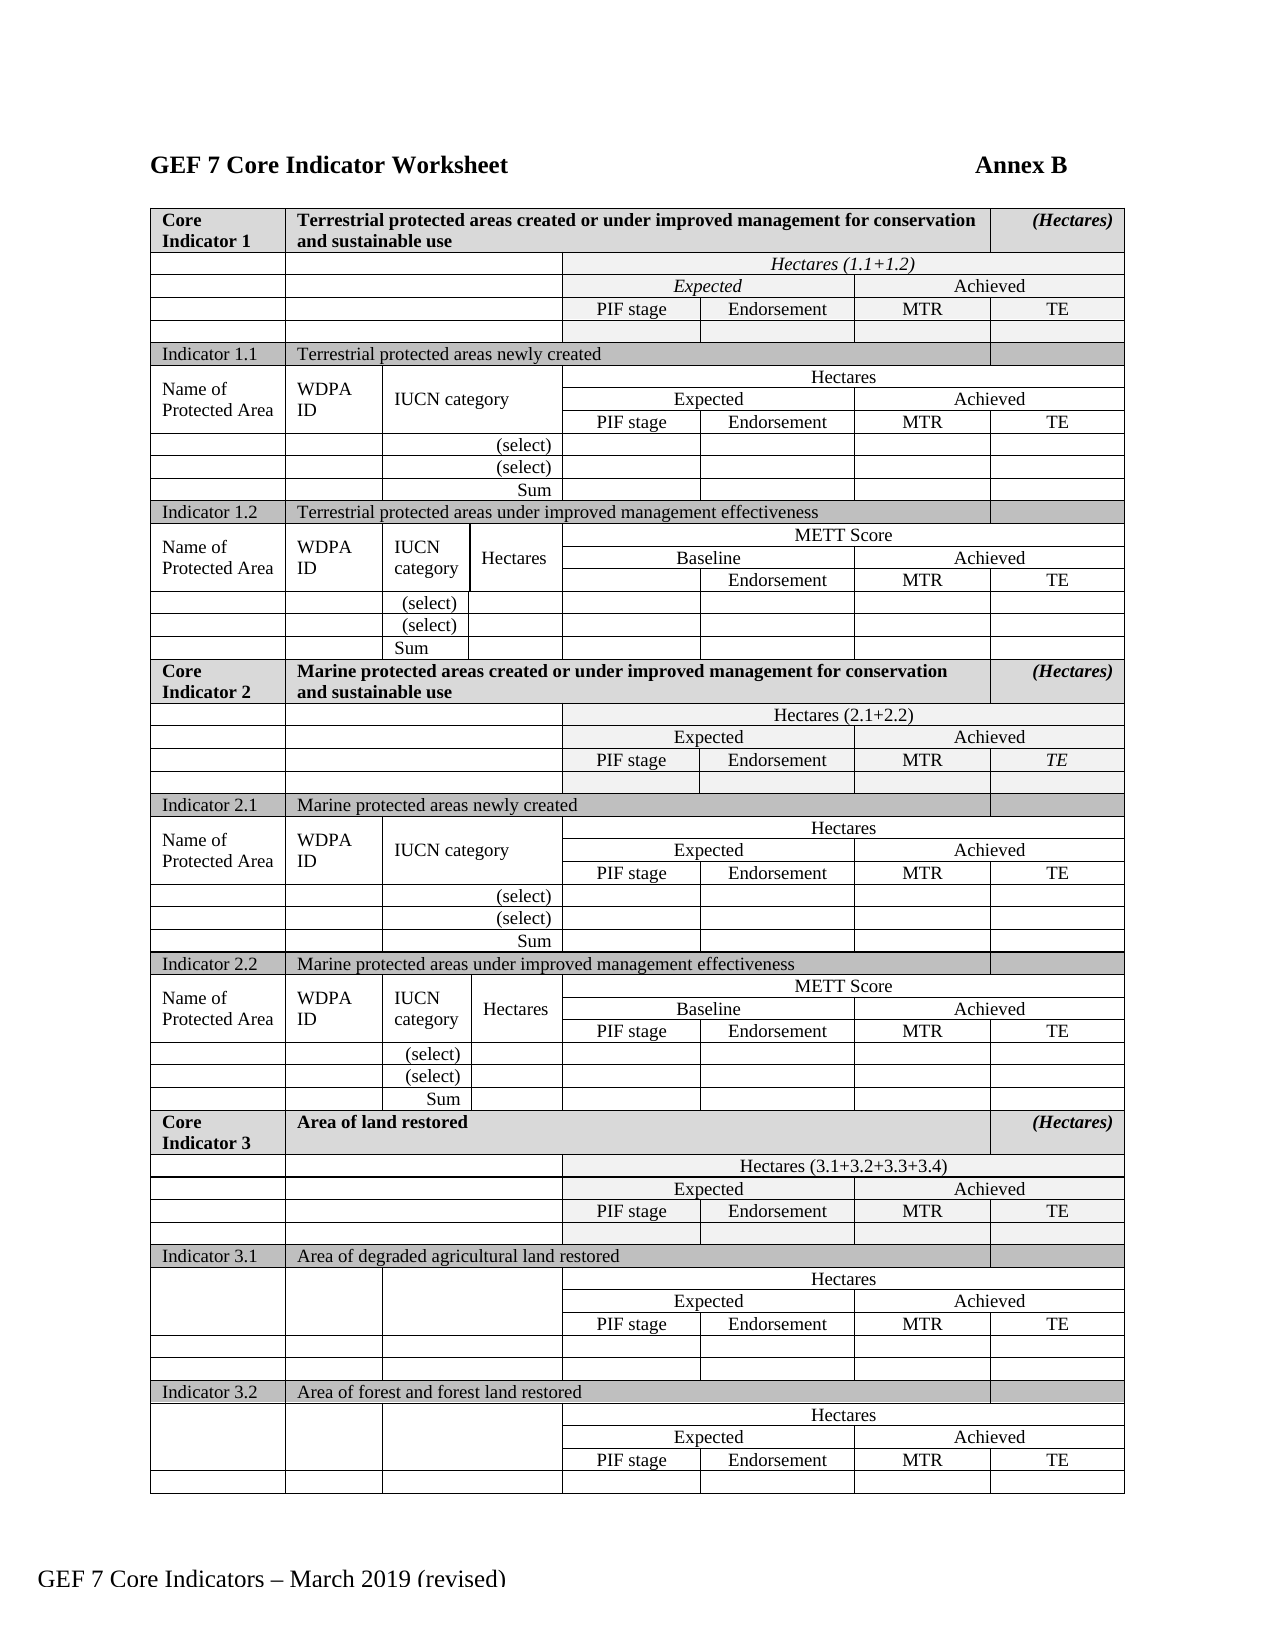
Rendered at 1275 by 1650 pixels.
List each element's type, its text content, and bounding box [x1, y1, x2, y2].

table_cell Marine protected areas under improved management effectiveness [286, 953, 990, 974]
table_cell [855, 1043, 990, 1064]
table_cell Hectares [471, 524, 562, 591]
table_cell TE [991, 862, 1124, 883]
table_cell [701, 885, 854, 906]
table_cell Hectares (2.1+2.2) [563, 704, 1124, 725]
table_cell Expected [563, 839, 854, 861]
table_cell Endorsement [701, 1200, 854, 1222]
table_cell [286, 1178, 562, 1199]
table_cell [991, 501, 1124, 523]
table_cell Marine protected areas newly created [286, 794, 990, 816]
table_cell Hectares (3.1+3.2+3.3+3.4) [563, 1155, 1124, 1176]
table_cell [151, 1223, 285, 1244]
table_cell [286, 275, 562, 297]
table_cell METT Score [563, 524, 1124, 546]
table_cell [991, 1245, 1124, 1267]
table_cell PIF stage [563, 1313, 700, 1334]
table_cell IUCN category [383, 817, 562, 883]
text GEF 7 Core Indicator Worksheet Annex B [150, 150, 1125, 179]
table_cell Endorsement [701, 862, 854, 883]
table_cell [563, 907, 700, 929]
table_cell Core Indicator 2 [151, 660, 285, 703]
table_cell Endorsement [700, 749, 854, 771]
table_cell [855, 479, 990, 500]
table_cell [383, 1404, 562, 1470]
table_cell Core Indicator 3 [151, 1111, 285, 1154]
table_cell [991, 434, 1124, 455]
table_cell TE [991, 1313, 1124, 1334]
table_cell [563, 1043, 700, 1064]
table_cell Indicator 1.2 [151, 501, 285, 523]
table_cell [286, 1088, 382, 1109]
table_cell [383, 456, 562, 478]
table_cell [472, 1043, 562, 1064]
table_cell [855, 907, 990, 929]
table_cell [991, 772, 1124, 793]
table_cell Terrestrial protected areas newly created [286, 343, 990, 365]
table_cell [701, 614, 854, 636]
table_cell MTR [855, 1313, 990, 1334]
table_cell [383, 592, 468, 613]
table_cell TE [991, 411, 1124, 432]
table_cell MTR [855, 1449, 990, 1470]
table_cell [855, 885, 990, 906]
table_cell [286, 321, 562, 342]
table_cell [855, 1471, 990, 1493]
table_cell Indicator 3.1 [151, 1245, 285, 1267]
table_cell [286, 479, 382, 500]
table_cell PIF stage [563, 1449, 700, 1470]
table_cell [151, 321, 285, 342]
table_cell Expected [563, 726, 854, 748]
table_cell [383, 1471, 562, 1493]
table_cell [855, 321, 990, 342]
table_cell [855, 456, 990, 478]
table_cell [563, 1065, 700, 1087]
table_cell Achieved [855, 275, 1124, 297]
table_cell [701, 321, 854, 342]
table_cell [151, 1471, 285, 1493]
table_cell [855, 1358, 990, 1380]
table_cell [151, 885, 285, 906]
table_cell [701, 479, 854, 500]
table_cell PIF stage [563, 298, 700, 319]
table_cell Indicator 2.1 [151, 794, 285, 816]
table_cell Endorsement [701, 1313, 854, 1334]
table_cell Baseline [563, 998, 854, 1019]
table_cell Endorsement [701, 569, 854, 591]
table_cell MTR [855, 298, 990, 319]
table_cell [286, 253, 562, 274]
table_cell TE [991, 298, 1124, 319]
table_cell [563, 569, 700, 591]
table_cell [563, 592, 700, 613]
table_cell [563, 1088, 700, 1109]
table_cell [991, 794, 1124, 816]
table_cell Area of land restored [286, 1111, 990, 1154]
table_cell WDPA ID [286, 975, 382, 1042]
table_cell [563, 1336, 700, 1357]
table_header Core Indicator 1 [151, 209, 285, 252]
table_cell Hectares (1.1+1.2) [563, 253, 1124, 274]
table_cell Hectares [563, 366, 1124, 387]
table_cell Endorsement [701, 298, 854, 319]
table_cell Expected [563, 1178, 854, 1199]
table_cell [855, 772, 990, 793]
table_cell [991, 1336, 1124, 1357]
table_cell METT Score [563, 975, 1124, 997]
table_cell [991, 1043, 1124, 1064]
table_cell PIF stage [563, 749, 699, 771]
table_cell [701, 592, 854, 613]
table_cell [383, 434, 562, 455]
table_cell [151, 614, 285, 636]
table_cell IUCN category [383, 524, 469, 591]
table_cell IUCN category [383, 975, 471, 1042]
table_cell [991, 1358, 1124, 1380]
table_cell [991, 1088, 1124, 1109]
table_cell Sum [383, 930, 562, 951]
table_cell [855, 614, 990, 636]
table_cell Sum [383, 1088, 471, 1109]
table_cell [701, 930, 854, 951]
table_cell [286, 1223, 562, 1244]
table_cell Baseline [563, 547, 854, 568]
table_cell [286, 456, 382, 478]
table_cell [991, 1471, 1124, 1493]
table_cell [286, 434, 382, 455]
table_cell [563, 456, 700, 478]
table_cell [563, 930, 700, 951]
table_cell Endorsement [701, 1449, 854, 1470]
table_cell [991, 1065, 1124, 1087]
table_cell [286, 704, 562, 725]
table_cell [991, 479, 1124, 500]
table_cell [701, 1471, 854, 1493]
table_cell [991, 1381, 1124, 1402]
table_cell [563, 772, 699, 793]
table_cell [286, 885, 382, 906]
table_cell [469, 592, 562, 613]
table_cell [563, 614, 700, 636]
table_cell [855, 637, 990, 658]
table_cell [151, 592, 285, 613]
table_cell PIF stage [563, 1200, 700, 1222]
table_cell [151, 726, 285, 748]
table_cell Hectares [563, 1404, 1124, 1425]
table_cell [151, 1404, 285, 1470]
table_cell [286, 1268, 382, 1334]
table_cell [383, 614, 468, 636]
table_cell Terrestrial protected areas under improved management effectiveness [286, 501, 990, 523]
table_cell Area of degraded agricultural land restored [286, 1245, 990, 1267]
table_cell [701, 907, 854, 929]
table_cell [151, 275, 285, 297]
table_cell [855, 930, 990, 951]
table_cell [383, 1336, 562, 1357]
table_cell [286, 614, 382, 636]
table_cell WDPA ID [286, 524, 382, 591]
table_cell MTR [855, 749, 990, 771]
table_cell Name of Protected Area [151, 366, 285, 432]
table_cell [383, 1043, 471, 1064]
table_cell [563, 637, 700, 658]
table_cell TE [991, 749, 1124, 771]
table_cell [286, 1404, 382, 1470]
table_cell [286, 772, 562, 793]
table_cell (Hectares) [991, 660, 1124, 703]
table_cell TE [991, 1200, 1124, 1222]
table_cell [151, 1065, 285, 1087]
table_cell [469, 637, 562, 658]
table_cell Expected [563, 275, 854, 297]
table_cell Name of Protected Area [151, 975, 285, 1042]
table_cell [286, 637, 382, 658]
table_cell [991, 930, 1124, 951]
table_cell WDPA ID [286, 817, 382, 883]
table_cell Achieved [855, 547, 1124, 568]
table_cell [991, 907, 1124, 929]
table_cell [991, 321, 1124, 342]
table_cell [991, 343, 1124, 365]
table_cell WDPA ID [286, 366, 382, 432]
table_cell [151, 772, 285, 793]
table_cell [286, 749, 562, 771]
table_cell [701, 1088, 854, 1109]
table_cell Achieved [855, 388, 1124, 410]
table_cell [563, 434, 700, 455]
table_cell [701, 434, 854, 455]
table_cell Expected [563, 1426, 854, 1448]
table_cell [991, 637, 1124, 658]
table_cell Achieved [855, 1290, 1124, 1312]
table_cell [286, 1336, 382, 1357]
table_cell Hectares [563, 817, 1124, 838]
table_cell [472, 1065, 562, 1087]
table_cell [151, 1358, 285, 1380]
table_cell Endorsement [701, 1020, 854, 1042]
table_cell [151, 253, 285, 274]
table_cell [563, 1471, 700, 1493]
table_cell [855, 1223, 990, 1244]
table_cell Indicator 3.2 [151, 1381, 285, 1402]
table_cell [383, 907, 562, 929]
table_cell Indicator 2.2 [151, 953, 285, 974]
table_cell [151, 1088, 285, 1109]
table_cell [701, 637, 854, 658]
table_cell [286, 1155, 562, 1176]
table_cell [151, 1155, 285, 1176]
table_cell [151, 456, 285, 478]
table_cell [701, 1065, 854, 1087]
table_cell [383, 1358, 562, 1380]
table_cell [563, 885, 700, 906]
table_cell Expected [563, 388, 854, 410]
table_cell [151, 749, 285, 771]
table_cell [469, 614, 562, 636]
table_cell [151, 1043, 285, 1064]
table_cell PIF stage [563, 411, 700, 432]
table_cell [286, 592, 382, 613]
table_cell [383, 1268, 562, 1334]
table_cell Name of Protected Area [151, 524, 285, 591]
table_cell [286, 1471, 382, 1493]
table_cell [286, 1065, 382, 1087]
table_cell Hectares [472, 975, 562, 1042]
table_cell [151, 1268, 285, 1334]
table_cell PIF stage [563, 1020, 700, 1042]
table_cell [286, 930, 382, 951]
table_cell [991, 592, 1124, 613]
table_cell [286, 1043, 382, 1064]
table_cell [855, 592, 990, 613]
table_cell [151, 434, 285, 455]
table_cell [286, 907, 382, 929]
table_cell Sum [383, 479, 562, 500]
table_cell Achieved [855, 1426, 1124, 1448]
table_cell [701, 1223, 854, 1244]
table_cell MTR [855, 1200, 990, 1222]
table_cell [286, 1358, 382, 1380]
table_cell MTR [855, 1020, 990, 1042]
table_cell [991, 614, 1124, 636]
table_cell [991, 885, 1124, 906]
table_cell [991, 456, 1124, 478]
table_cell Name of Protected Area [151, 817, 285, 883]
table_cell [472, 1088, 562, 1109]
table_cell [991, 1223, 1124, 1244]
table_cell Achieved [855, 726, 1124, 748]
table_cell [383, 1065, 471, 1087]
table_cell [286, 726, 562, 748]
table_cell Hectares [563, 1268, 1124, 1289]
table_cell [701, 1043, 854, 1064]
table_cell [151, 1200, 285, 1222]
table_cell TE [991, 1449, 1124, 1470]
table_header Terrestrial protected areas created or under improved management for conservation and sustainable use [286, 209, 990, 252]
table_cell [151, 704, 285, 725]
table_cell Marine protected areas created or under improved management for conservation and sustainable use [286, 660, 990, 703]
table_cell [855, 1065, 990, 1087]
table_cell MTR [855, 569, 990, 591]
table_cell [563, 479, 700, 500]
table_cell [151, 479, 285, 500]
table_cell Achieved [855, 839, 1124, 861]
table_cell TE [991, 1020, 1124, 1042]
table_cell Expected [563, 1290, 854, 1312]
table_cell [700, 772, 854, 793]
table_cell IUCN category [383, 366, 562, 432]
table_cell [151, 637, 285, 658]
table_cell [383, 885, 562, 906]
table_cell [151, 1178, 285, 1199]
table_cell Sum [383, 637, 468, 658]
table_cell [151, 298, 285, 319]
table_cell [991, 953, 1124, 974]
table_cell [563, 1223, 700, 1244]
table_cell MTR [855, 862, 990, 883]
table_cell [563, 1358, 700, 1380]
table_cell [151, 907, 285, 929]
table_cell [563, 321, 700, 342]
table_cell Achieved [855, 998, 1124, 1019]
table_cell [701, 1358, 854, 1380]
table_cell [855, 1088, 990, 1109]
table_cell [855, 434, 990, 455]
table_cell (Hectares) [991, 1111, 1124, 1154]
table_cell MTR [855, 411, 990, 432]
table_cell [701, 456, 854, 478]
table_cell PIF stage [563, 862, 700, 883]
table_cell [286, 298, 562, 319]
table_cell Achieved [855, 1178, 1124, 1199]
table_cell [151, 930, 285, 951]
table_cell Area of forest and forest land restored [286, 1381, 990, 1402]
table_header (Hectares) [991, 209, 1124, 252]
table_cell [855, 1336, 990, 1357]
table_cell Endorsement [701, 411, 854, 432]
table_cell TE [991, 569, 1124, 591]
table_cell Indicator 1.1 [151, 343, 285, 365]
table_cell [701, 1336, 854, 1357]
table_cell [151, 1336, 285, 1357]
table_cell [286, 1200, 562, 1222]
